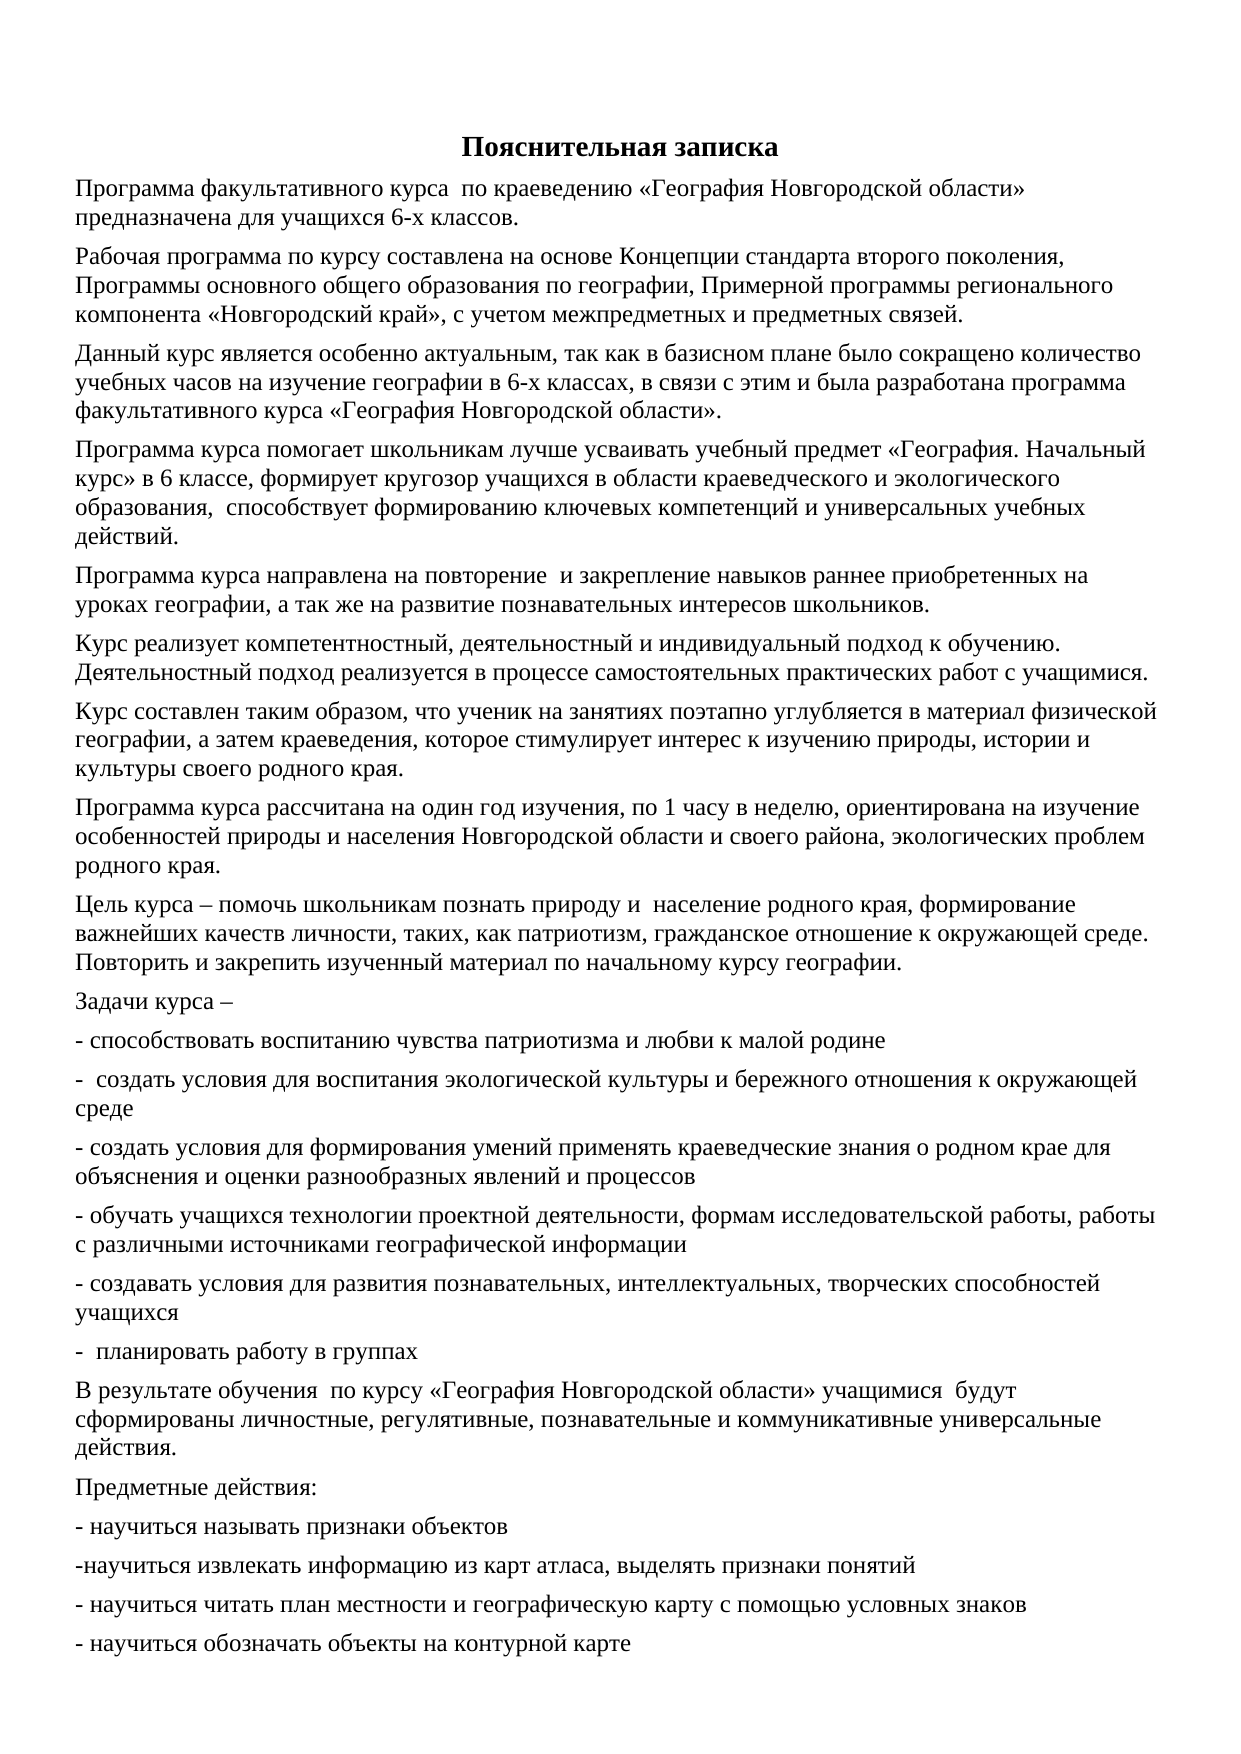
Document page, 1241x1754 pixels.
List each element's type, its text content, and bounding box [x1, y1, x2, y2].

text - обучать учащихся технологии проектной деятельности, формам исследовательской работы, работы с различными источниками географической информации [75, 1200, 1165, 1257]
text - научиться читать план местности и географическую карту с помощью условных знаков [75, 1589, 1165, 1618]
text - научиться называть признаки объектов [75, 1511, 1165, 1539]
text Задачи курса – [75, 986, 1165, 1014]
text Программа курса направлена на повторение и закрепление навыков раннее приобретенных на уроках географии, а так же на развитие познавательных интересов школьников. [75, 560, 1165, 617]
text В результате обучения по курсу «География Новгородской области» учащимися будут сформированы личностные, регулятивные, познавательные и коммуникативные универсальные действия. [75, 1375, 1165, 1461]
text -научиться извлекать информацию из карт атласа, выделять признаки понятий [75, 1550, 1165, 1579]
text - научиться обозначать объекты на контурной карте [75, 1628, 1165, 1657]
text Рабочая программа по курсу составлена на основе Концепции стандарта второго поколения, Программы основного общего образования по географии, Примерной программы регионального компонента «Новгородский край», с учетом межпредметных и предметных связей. [75, 241, 1165, 327]
text Программа курса рассчитана на один год изучения, по 1 часу в неделю, ориентирована на изучение особенностей природы и населения Новгородской области и своего района, экологических проблем родного края. [75, 792, 1165, 879]
text - создать условия для формирования умений применять краеведческие знания о родном крае для объяснения и оценки разнообразных явлений и процессов [75, 1132, 1165, 1189]
text Предметные действия: [75, 1472, 1165, 1500]
text Цель курса – помочь школьникам познать природу и население родного края, формирование важнейших качеств личности, таких, как патриотизм, гражданское отношение к окружающей среде. Повторить и закрепить изученный материал по начальному курсу географии. [75, 889, 1165, 975]
text Данный курс является особенно актуальным, так как в базисном плане было сокращено количество учебных часов на изучение географии в 6-х классах, в связи с этим и была разработана программа факультативного курса «География Новгородской области». [75, 338, 1165, 424]
text Курс реализует компетентностный, деятельностный и индивидуальный подход к обучению. Деятельностный подход реализуется в процессе самостоятельных практических работ с учащимися. [75, 628, 1165, 685]
text Программа факультативного курса по краеведению «География Новгородской области» предназначена для учащихся 6-х классов. [75, 173, 1165, 231]
text - создать условия для воспитания экологической культуры и бережного отношения к окружающей среде [75, 1064, 1165, 1122]
text Пояснительная записка [75, 129, 1165, 163]
text - создавать условия для развития познавательных, интеллектуальных, творческих способностей учащихся [75, 1268, 1165, 1325]
text Программа курса помогает школьникам лучше усваивать учебный предмет «География. Начальный курс» в 6 классе, формирует кругозор учащихся в области краеведческого и экологического образования, способствует формированию ключевых компетенций и универсальных учебных действий. [75, 434, 1165, 549]
text Курс составлен таким образом, что ученик на занятиях поэтапно углубляется в материал физической географии, а затем краеведения, которое стимулирует интерес к изучению природы, истории и культуры своего родного края. [75, 696, 1165, 782]
text - способствовать воспитанию чувства патриотизма и любви к малой родине [75, 1025, 1165, 1054]
text - планировать работу в группах [75, 1336, 1165, 1364]
